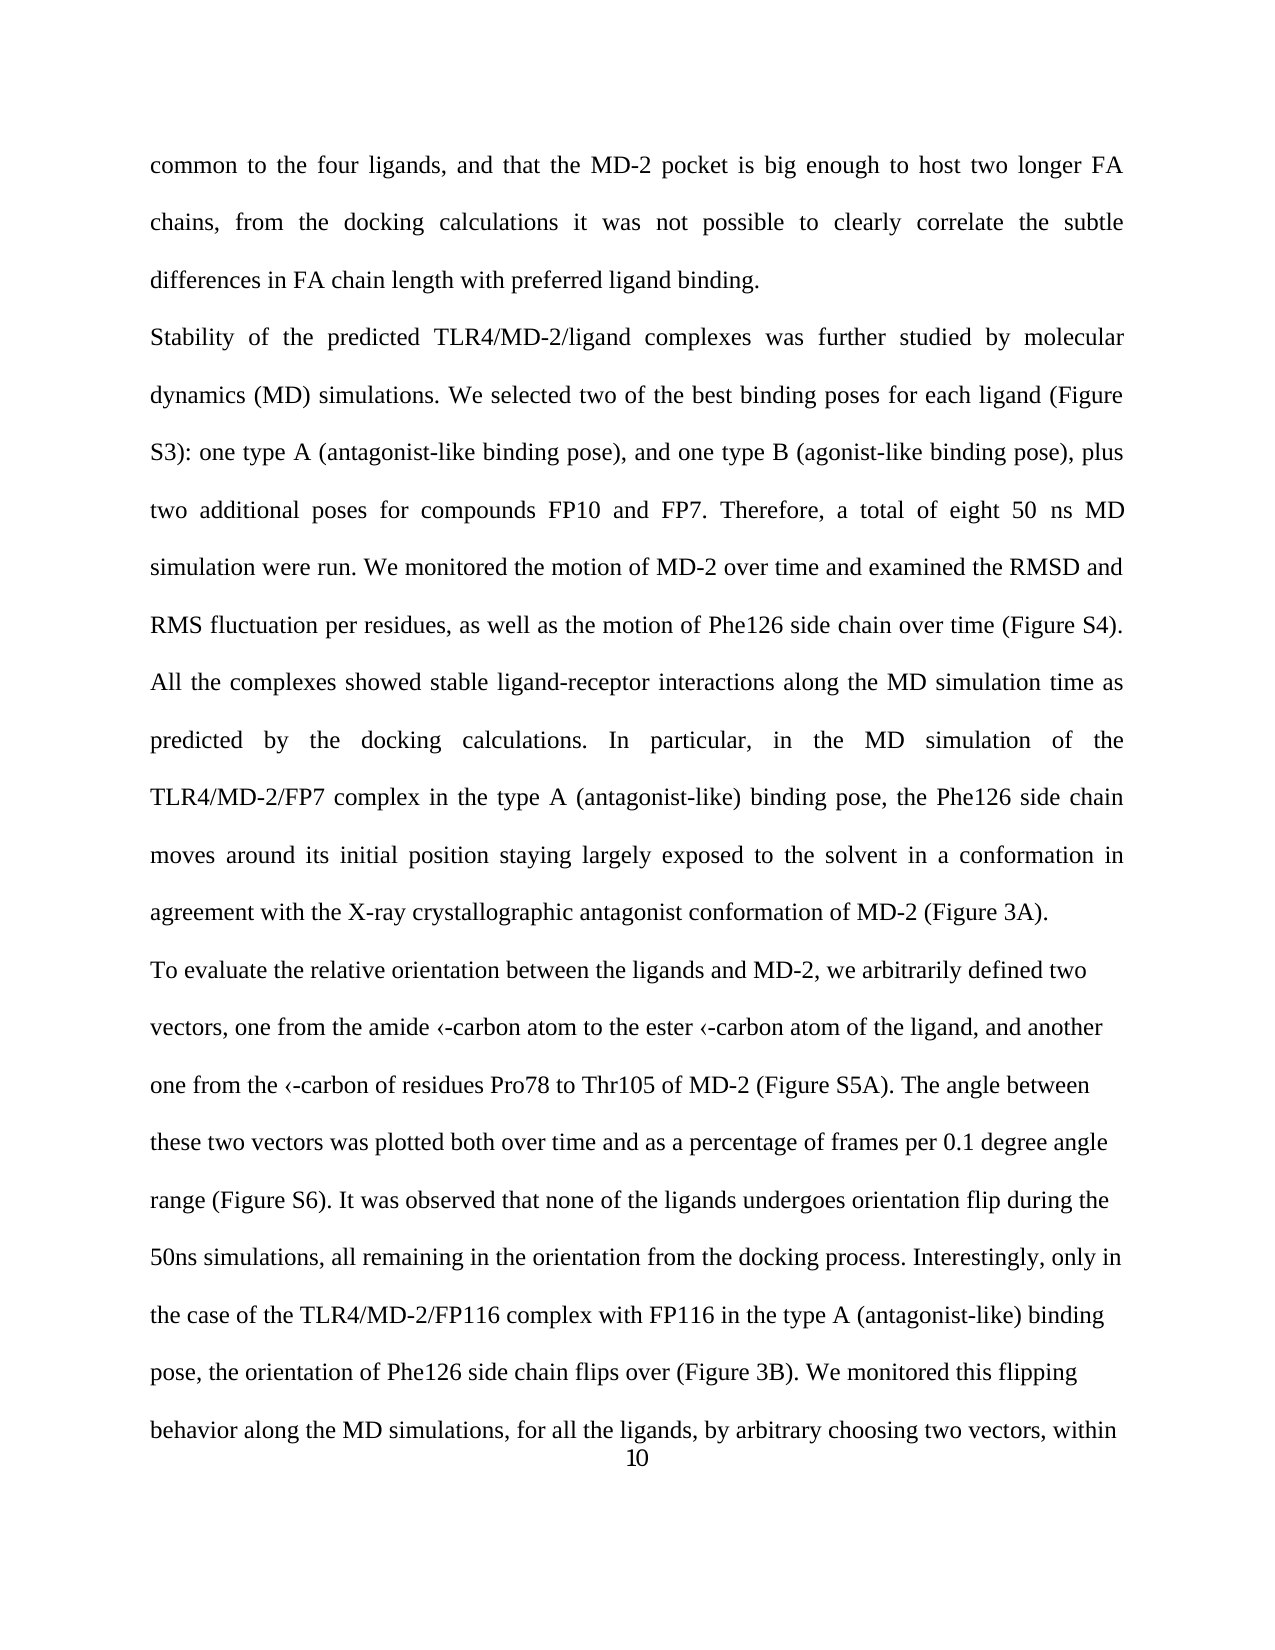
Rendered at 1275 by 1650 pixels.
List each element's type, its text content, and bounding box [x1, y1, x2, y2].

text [150, 150, 1125, 294]
text Stability of the predicted TLR4/MD-2/ligand complexes was further studied by molecular dynamics (MD) simulations. We selected two of the best binding poses for each ligand (Figure S3): one type A (antagonist-like binding pose), and one type B (agonist-like binding pose), plus two additional poses for compounds FP10 and FP7. Therefore, a total of eight 50 ns MD simulation were run. We monitored the motion of MD-2 over time and examined the RMSD and RMS fluctuation per residues, as well as the motion of Phe126 side chain over time (Figure S4). All the complexes showed stable ligand-receptor interactions along the MD simulation time as predicted by the docking calculations. In particular, in the MD simulation of the TLR4/MD-2/FP7 complex in the type A (antagonist-like) binding pose, the Phe126 side chain moves around its initial position staying largely exposed to the solvent in a conformation in agreement with the X-ray crystallographic antagonist conformation of MD-2 (Figure 3A). [150, 322, 1125, 926]
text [150, 955, 1125, 1444]
